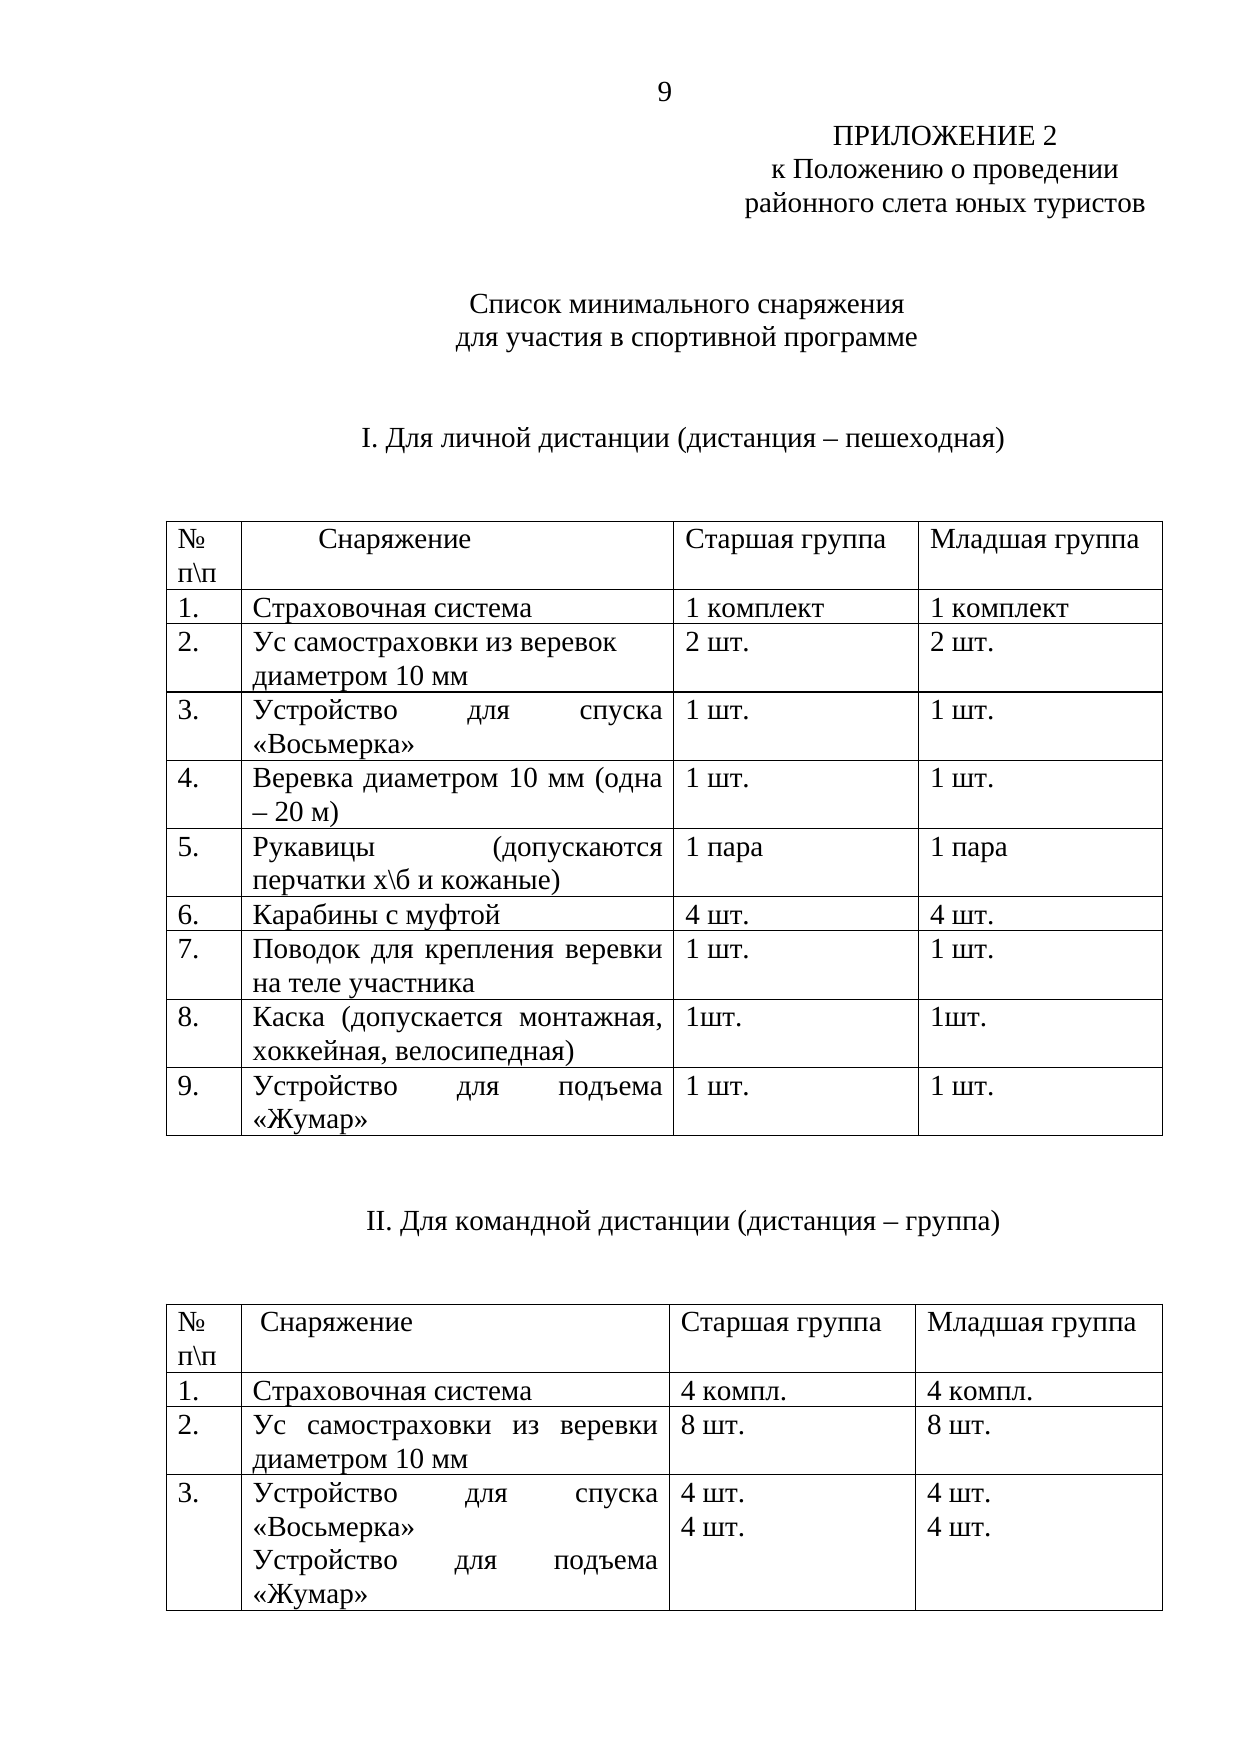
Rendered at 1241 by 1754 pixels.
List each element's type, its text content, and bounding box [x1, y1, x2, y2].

text I. Для личной дистанции (дистанция – пешеходная) [215, 420, 1152, 453]
table_cell Страховочная система [242, 1373, 669, 1406]
text II. Для командной дистанции (дистанция – группа) [215, 1203, 1152, 1236]
table_header Снаряжение [242, 522, 673, 589]
table_cell Ус самостраховки из веревок диаметром 10 мм [242, 624, 673, 691]
table_header Младшая группа [916, 1305, 1162, 1372]
table_header Старшая группа [670, 1305, 915, 1372]
table_cell 1 шт. [674, 1068, 918, 1135]
table_cell 1 шт. [674, 931, 918, 998]
table_cell 1 пара [674, 829, 918, 896]
table_cell 9. [167, 1068, 241, 1135]
table_header № п\п [167, 522, 241, 589]
table_cell 6. [167, 897, 241, 930]
table_cell 3. [167, 1475, 241, 1609]
table_cell Поводок для крепления веревки на теле участника [242, 931, 673, 998]
table_cell 4. [167, 761, 241, 828]
table_cell Каска (допускается монтажная, хоккейная, велосипедная) [242, 1000, 673, 1067]
table_cell 2 шт. [674, 624, 918, 691]
text к Положению о проведении [738, 152, 1152, 185]
table_cell 8 шт. [916, 1407, 1162, 1474]
table_cell 1 комплект [919, 590, 1162, 623]
table_cell 1. [167, 590, 241, 623]
table_cell 2 шт. [919, 624, 1162, 691]
table_cell 1шт. [674, 1000, 918, 1067]
table_header Старшая группа [674, 522, 918, 589]
table_cell 2. [167, 624, 241, 691]
table_cell 8 шт. [670, 1407, 915, 1474]
table_cell 1 шт. [674, 693, 918, 759]
table_cell 4 компл. [916, 1373, 1162, 1406]
text районного слета юных туристов [738, 185, 1152, 219]
table_cell 8. [167, 1000, 241, 1067]
table_cell 3. [167, 693, 241, 759]
table_cell 1шт. [919, 1000, 1162, 1067]
text ПРИЛОЖЕНИЕ 2 [738, 118, 1152, 152]
table_cell Устройство для подъема «Жумар» [242, 1068, 673, 1135]
table_cell 1 пара [919, 829, 1162, 896]
table_cell 1 шт. [674, 761, 918, 828]
table_cell 1. [167, 1373, 241, 1406]
table_cell 4 шт. 4 шт. [670, 1475, 915, 1609]
text для участия в спортивной программе [215, 319, 1152, 353]
table_cell 1 шт. [919, 693, 1162, 759]
table_header Младшая группа [919, 522, 1162, 589]
table_cell 1 шт. [919, 1068, 1162, 1135]
table_cell Ус самостраховки из веревки диаметром 10 мм [242, 1407, 669, 1474]
table_cell Карабины с муфтой [242, 897, 673, 930]
table_cell Веревка диаметром 10 мм (одна – 20 м) [242, 761, 673, 828]
table_cell Устройство для спуска «Восьмерка» Устройство для подъема «Жумар» [242, 1475, 669, 1609]
table_cell 4 шт. [919, 897, 1162, 930]
table_cell 2. [167, 1407, 241, 1474]
table_cell Устройство для спуска «Восьмерка» [242, 693, 673, 759]
table_header № п\п [167, 1305, 241, 1372]
text Список минимального снаряжения [215, 286, 1152, 319]
table_cell 4 шт. [674, 897, 918, 930]
table_cell 5. [167, 829, 241, 896]
table_cell 4 компл. [670, 1373, 915, 1406]
table_cell 1 комплект [674, 590, 918, 623]
table_cell Страховочная система [242, 590, 673, 623]
table_cell Рукавицы (допускаются перчатки х\б и кожаные) [242, 829, 673, 896]
table_header Снаряжение [242, 1305, 669, 1372]
table_cell 7. [167, 931, 241, 998]
table_cell 4 шт. 4 шт. [916, 1475, 1162, 1609]
table_cell 1 шт. [919, 931, 1162, 998]
table_cell 1 шт. [919, 761, 1162, 828]
